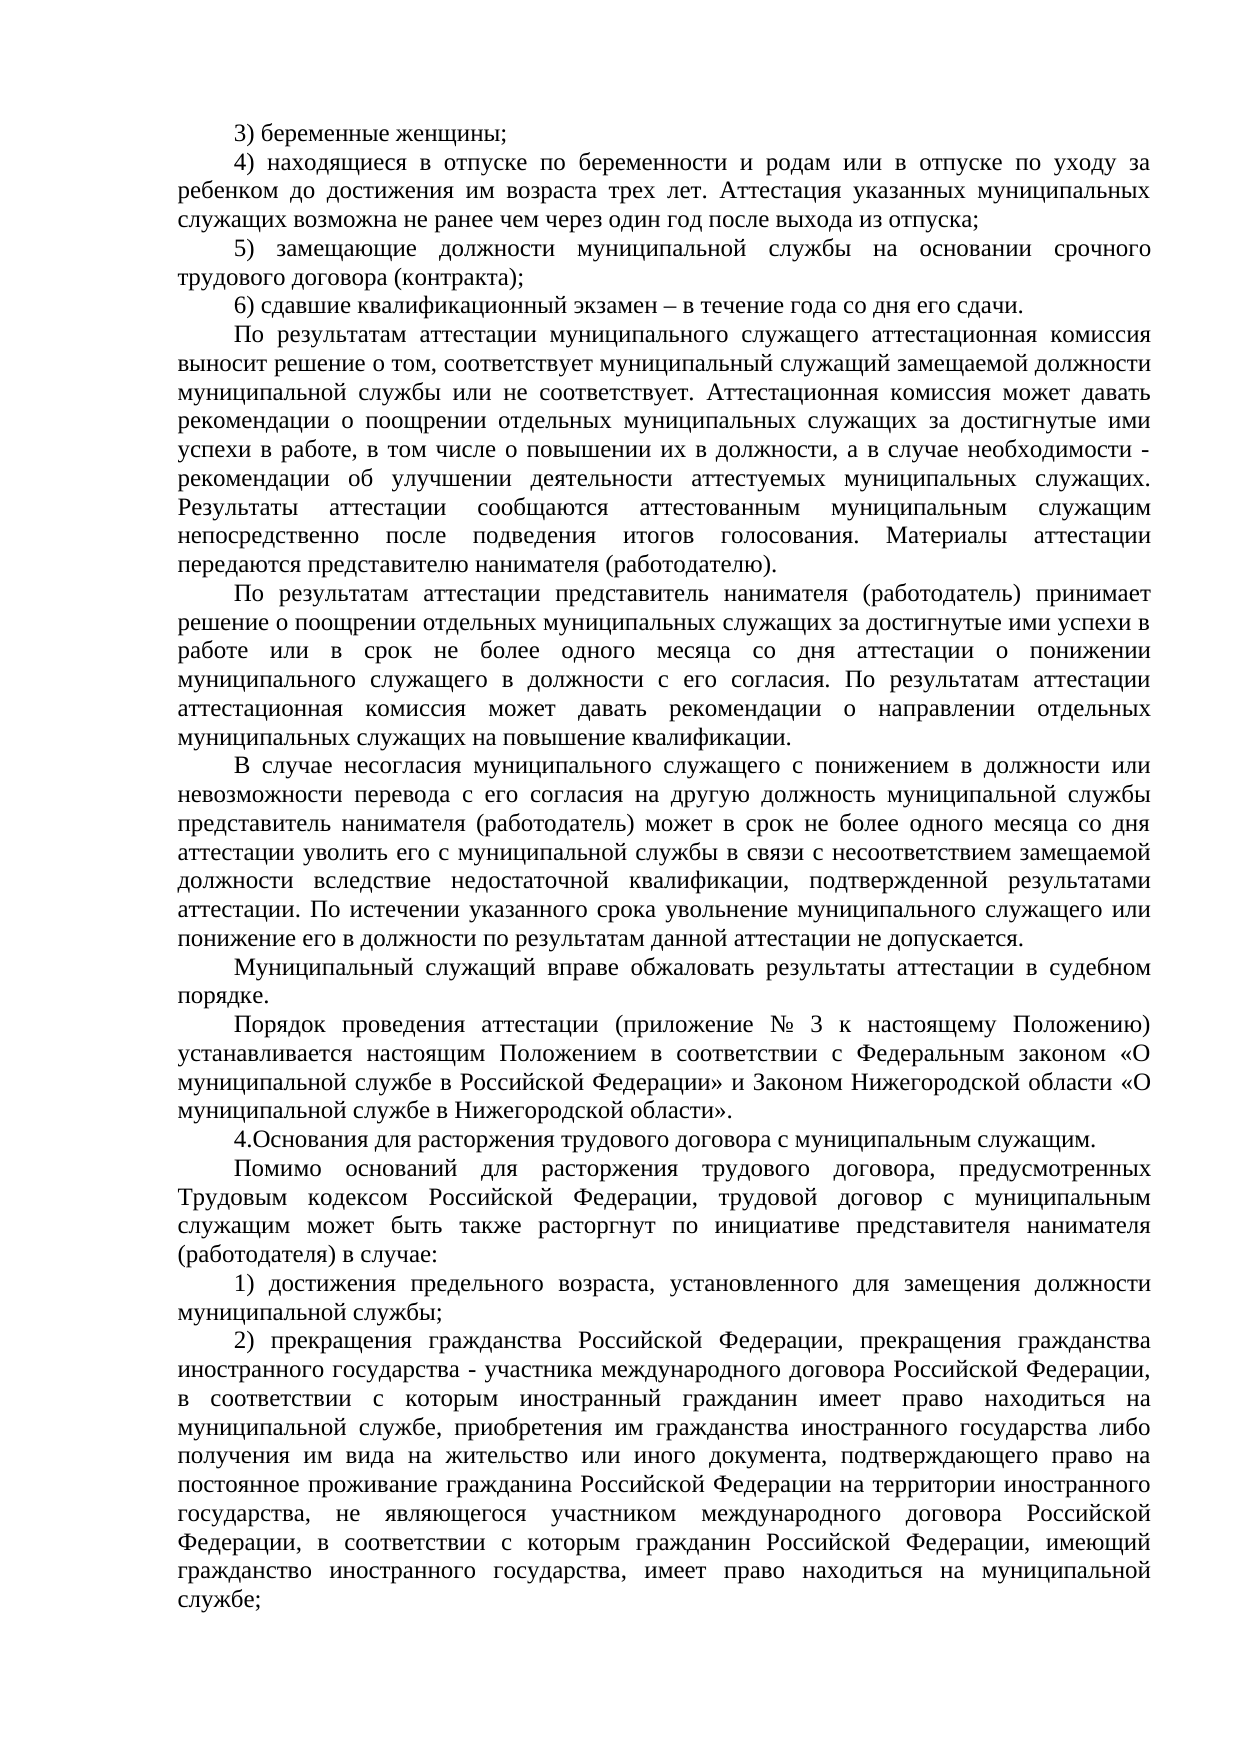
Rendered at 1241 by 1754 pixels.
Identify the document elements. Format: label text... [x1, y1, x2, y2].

text 4.Основания для расторжения трудового договора с муниципальным служащим. [177, 1124, 1152, 1153]
text 4) находящиеся в отпуске по беременности и родам или в отпуске по уходу за ребенком до достижения им возраста трех лет. Аттестация указанных муниципальных служащих возможна не ранее чем через один год после выхода из отпуска; [177, 147, 1152, 233]
text 1) достижения предельного возраста, установленного для замещения должности муниципальной службы; [177, 1268, 1152, 1326]
text По результатам аттестации муниципального служащего аттестационная комиссия выносит решение о том, соответствует муниципальный служащий замещаемой должности муниципальной службы или не соответствует. Аттестационная комиссия может давать рекомендации о поощрении отдельных муниципальных служащих за достигнутые ими успехи в работе, в том числе о повышении их в должности, а в случае необходимости - рекомендации об улучшении деятельности аттестуемых муниципальных служащих. Результаты аттестации сообщаются аттестованным муниципальным служащим непосредственно после подведения итогов голосования. Материалы аттестации передаются представителю нанимателя (работодателю). [177, 319, 1152, 578]
text По результатам аттестации представитель нанимателя (работодатель) принимает решение о поощрении отдельных муниципальных служащих за достигнутые ими успехи в работе или в срок не более одного месяца со дня аттестации о понижении муниципального служащего в должности с его согласия. По результатам аттестации аттестационная комиссия может давать рекомендации о направлении отдельных муниципальных служащих на повышение квалификации. [177, 578, 1152, 751]
text 6) сдавшие квалификационный экзамен – в течение года со дня его сдачи. [177, 291, 1152, 319]
text Порядок проведения аттестации (приложение № 3 к настоящему Положению) устанавливается настоящим Положением в соответствии с Федеральным законом «О муниципальной службе в Российской Федерации» и Законом Нижегородской области «О муниципальной службе в Нижегородской области». [177, 1009, 1152, 1124]
text В случае несогласия муниципального служащего с понижением в должности или невозможности перевода с его согласия на другую должность муниципальной службы представитель нанимателя (работодатель) может в срок не более одного месяца со дня аттестации уволить его с муниципальной службы в связи с несоответствием замещаемой должности вследствие недостаточной квалификации, подтвержденной результатами аттестации. По истечении указанного срока увольнение муниципального служащего или понижение его в должности по результатам данной аттестации не допускается. [177, 751, 1152, 952]
text Муниципальный служащий вправе обжаловать результаты аттестации в судебном порядке. [177, 952, 1152, 1009]
text Помимо оснований для расторжения трудового договора, предусмотренных Трудовым кодексом Российской Федерации, трудовой договор с муниципальным служащим может быть также расторгнут по инициативе представителя нанимателя (работодателя) в случае: [177, 1153, 1152, 1268]
text 5) замещающие должности муниципальной службы на основании срочного трудового договора (контракта); [177, 233, 1152, 291]
text 3) беременные женщины; [177, 118, 1152, 147]
text 2) прекращения гражданства Российской Федерации, прекращения гражданства иностранного государства - участника международного договора Российской Федерации, в соответствии с которым иностранный гражданин имеет право находиться на муниципальной службе, приобретения им гражданства иностранного государства либо получения им вида на жительство или иного документа, подтверждающего право на постоянное проживание гражданина Российской Федерации на территории иностранного государства, не являющегося участником международного договора Российской Федерации, в соответствии с которым гражданин Российской Федерации, имеющий гражданство иностранного государства, имеет право находиться на муниципальной службе; [177, 1326, 1152, 1613]
